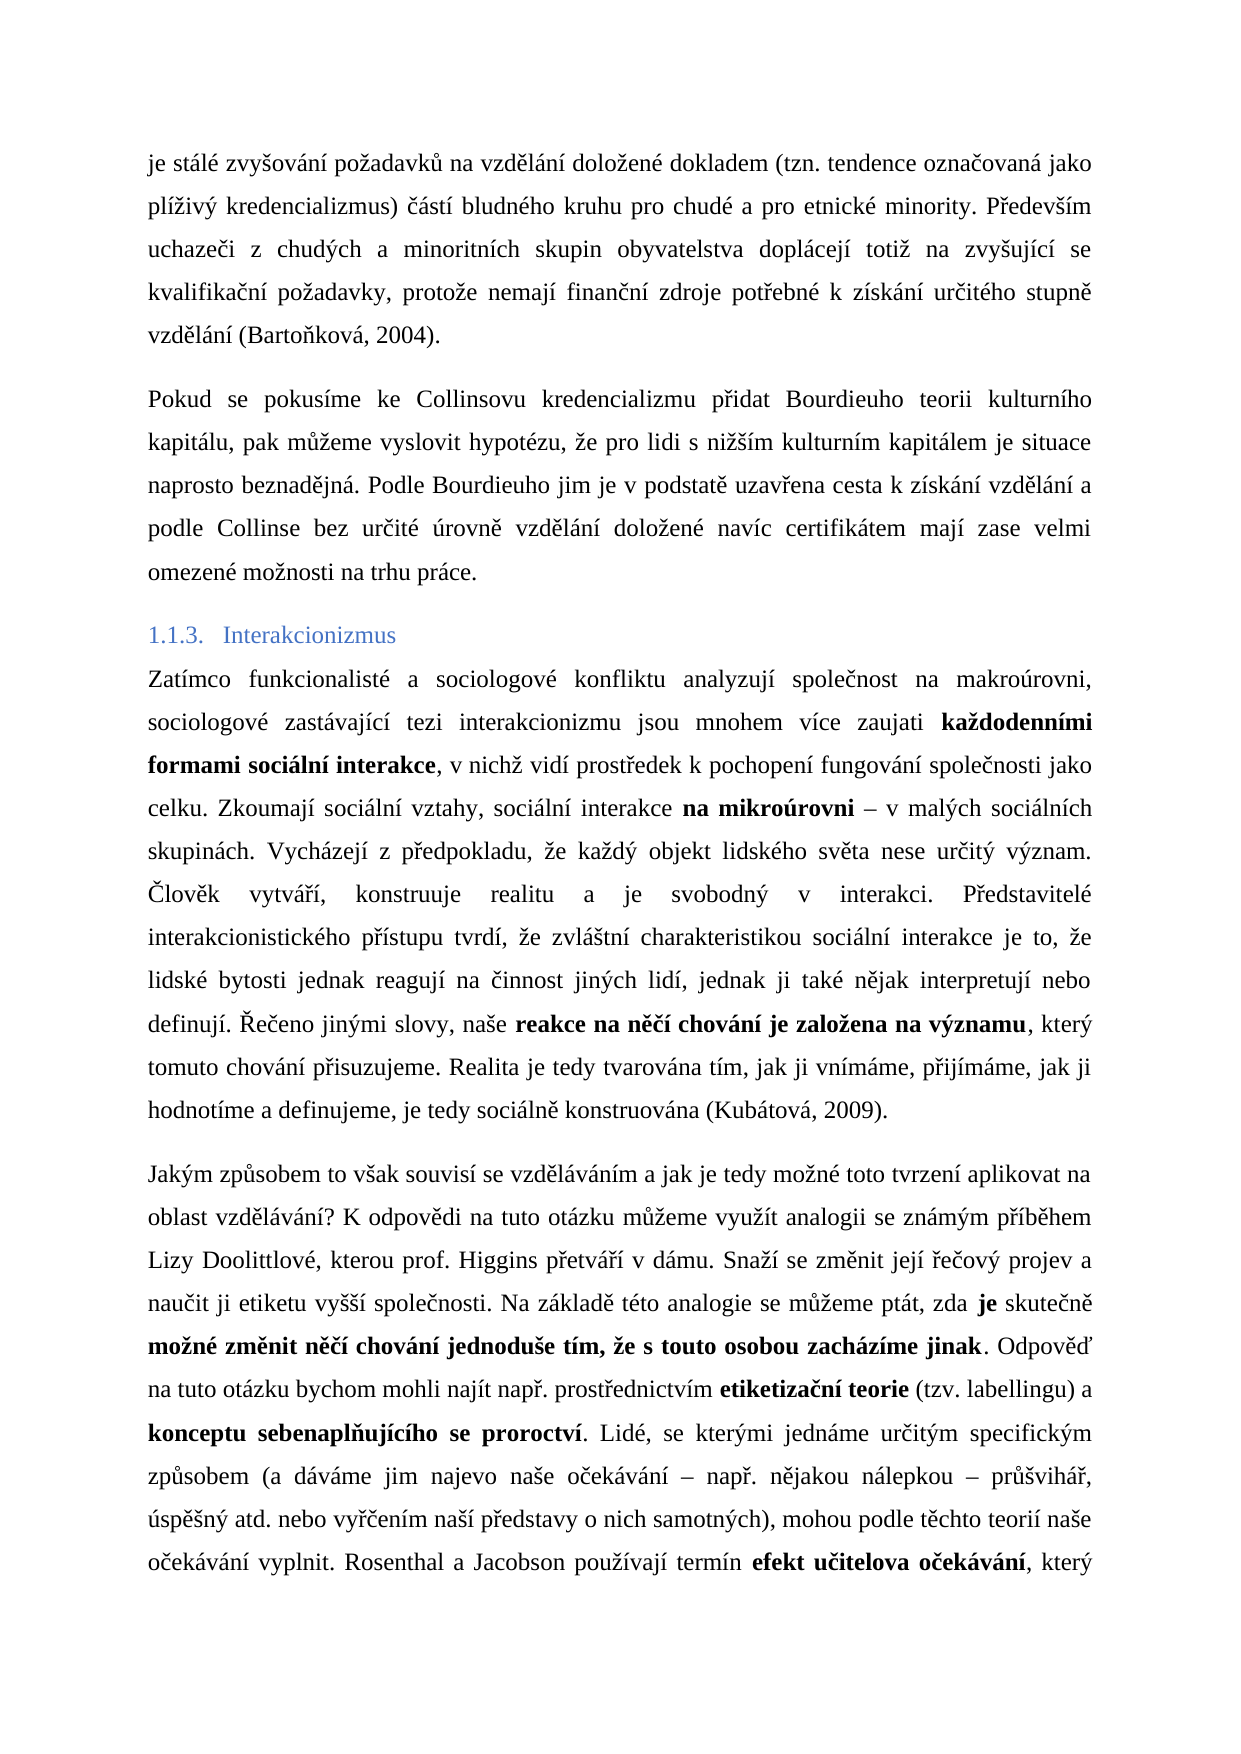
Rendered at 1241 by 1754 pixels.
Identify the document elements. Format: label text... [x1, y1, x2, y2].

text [148, 1159, 1093, 1576]
subtitle Interakcionizmus [148, 621, 1093, 649]
text Pokud se pokusíme ke Collinsovu kredencializmu přidat Bourdieuho teorii kulturního kapitálu, pak můžeme vyslovit hypotézu, že pro lidi s nižším kulturním kapitálem je situace naprosto beznadějná. Podle Bourdieuho jim je v podstatě uzavřena cesta k získání vzdělání a podle Collinse bez určité úrovně vzdělání doložené navíc certifikátem mají zase velmi omezené možnosti na trhu práce. [148, 384, 1093, 585]
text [148, 148, 1093, 349]
text Zatímco funkcionalisté a sociologové konfliktu analyzují společnost na makroúrovni, sociologové zastávající tezi interakcionizmu jsou mnohem více zaujati každodenními formami sociální interakce, v nichž vidí prostředek k pochopení fungování společnosti jako celku. Zkoumají sociální vztahy, sociální interakce na mikroúrovni – v malých sociálních skupinách. Vycházejí z předpokladu, že každý objekt lidského světa nese určitý význam. Člověk vytváří, konstruuje realitu a je svobodný v interakci. Představitelé interakcionistického přístupu tvrdí, že zvláštní charakteristikou sociální interakce je to, že lidské bytosti jednak reagují na činnost jiných lidí, jednak ji také nějak interpretují nebo definují. Řečeno jinými slovy, naše reakce na něčí chování je založena na významu, který tomuto chování přisuzujeme. Realita je tedy tvarována tím, jak ji vnímáme, přijímáme, jak ji hodnotíme a definujeme, je tedy sociálně konstruována (Kubátová, 2009). [148, 664, 1093, 1124]
